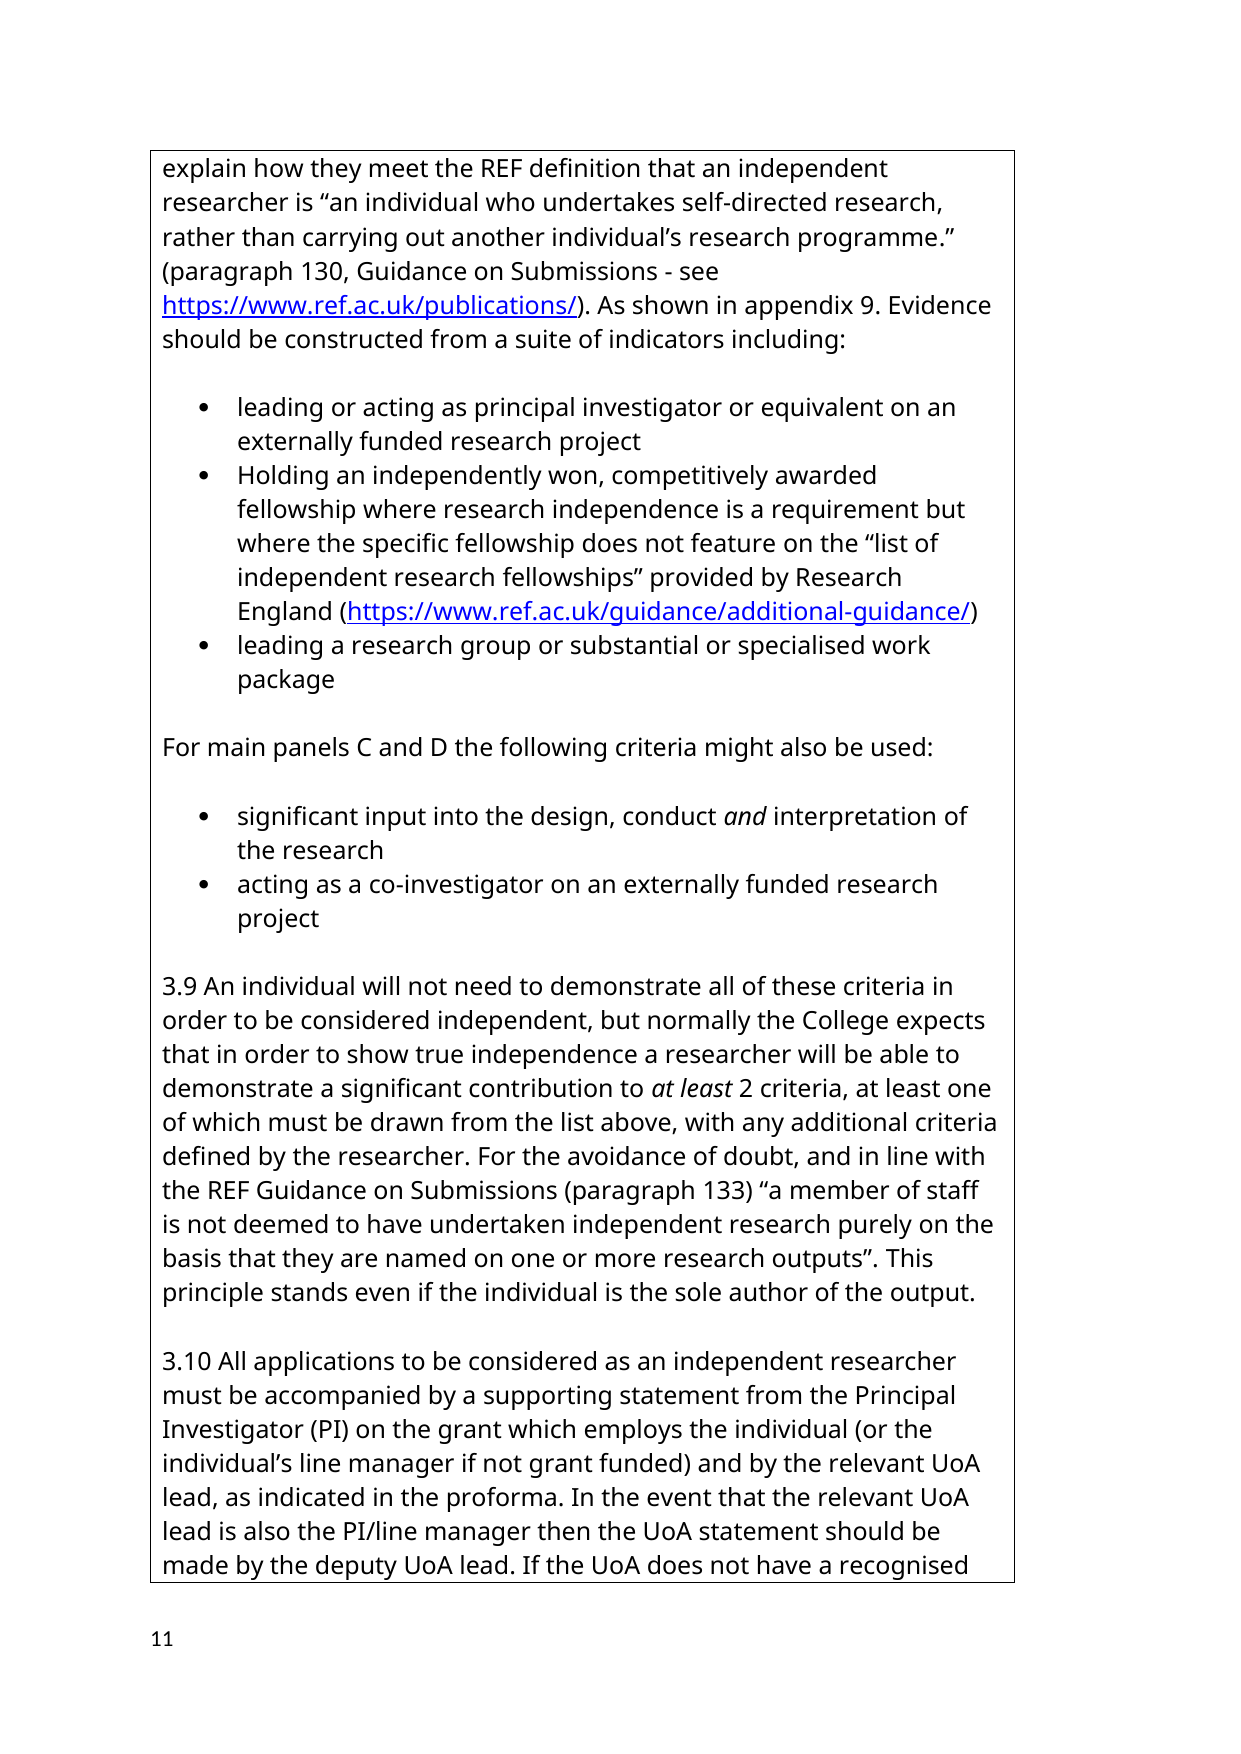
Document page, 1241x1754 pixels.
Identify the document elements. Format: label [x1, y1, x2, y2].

table_cell [151, 151, 1014, 1582]
